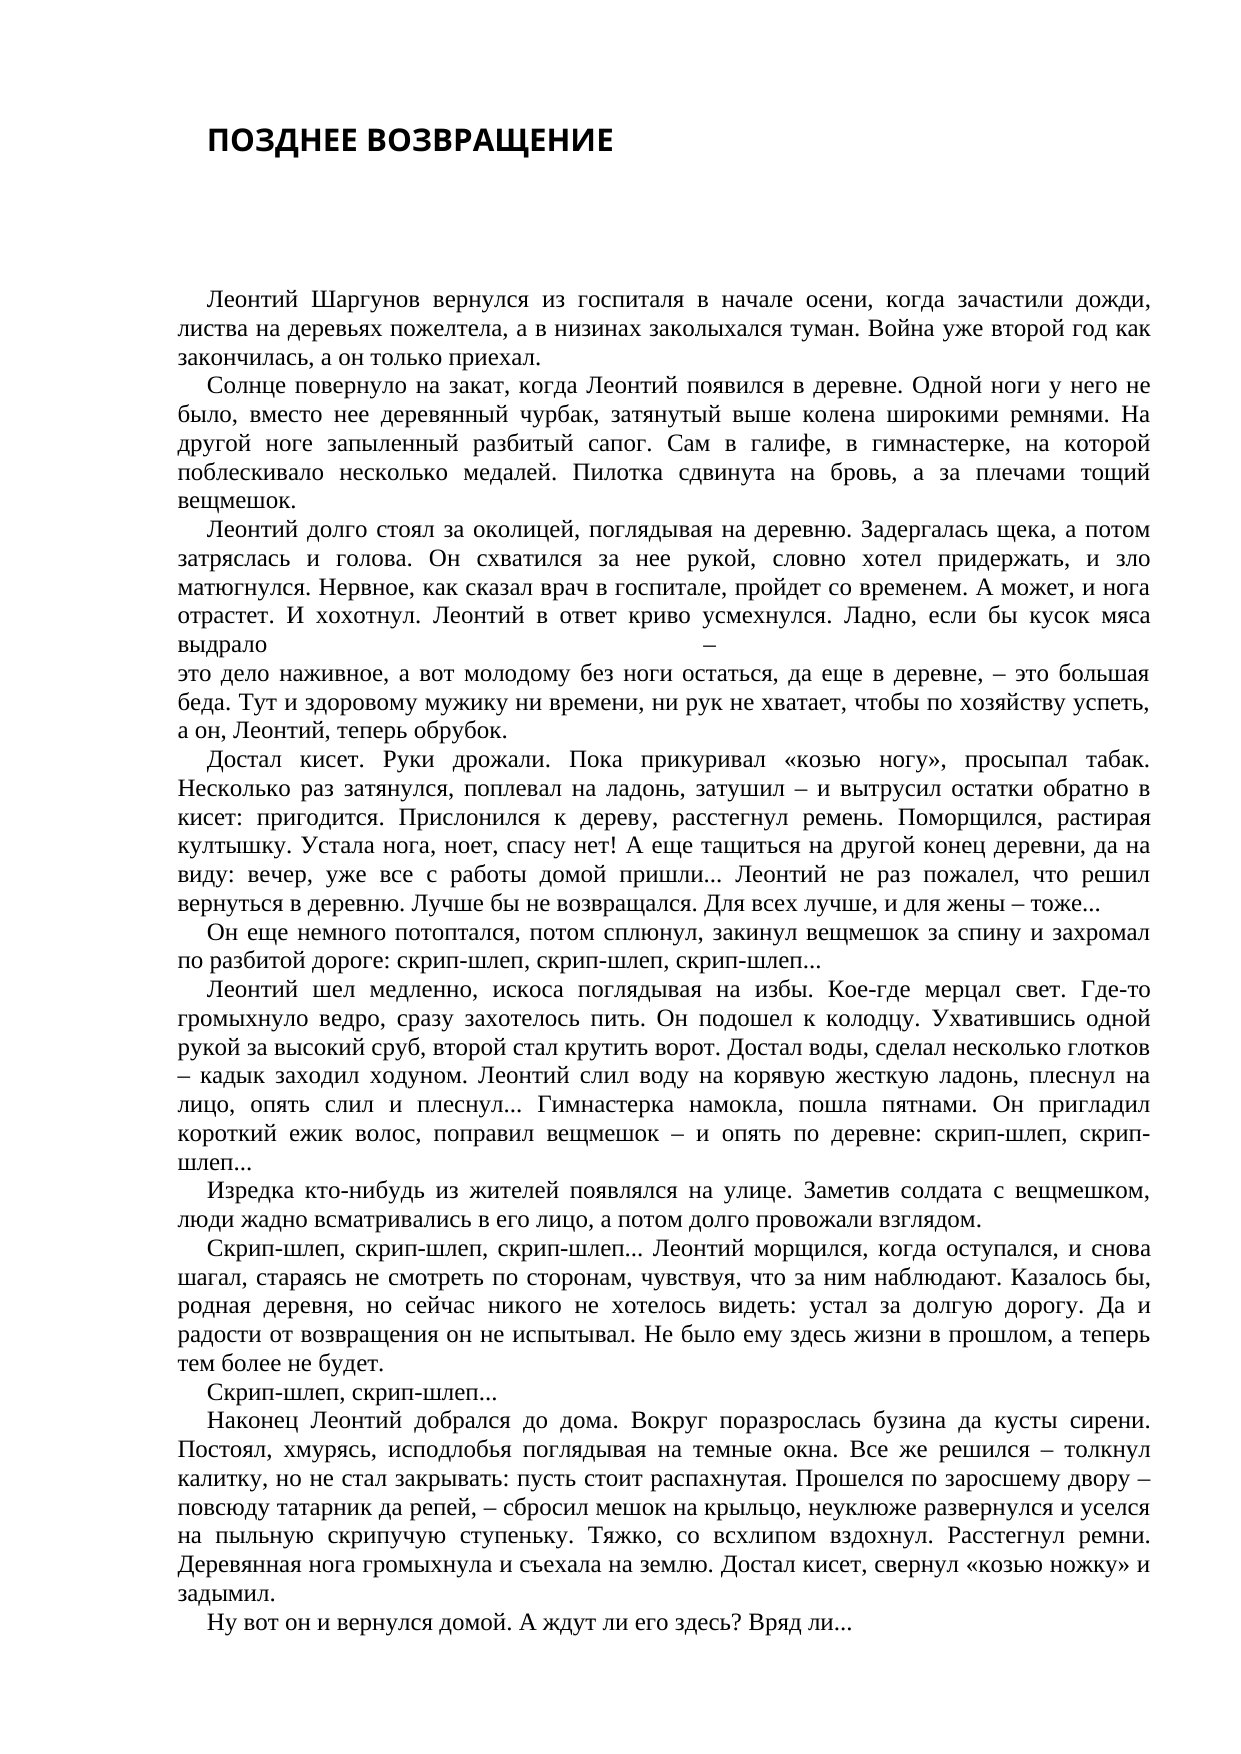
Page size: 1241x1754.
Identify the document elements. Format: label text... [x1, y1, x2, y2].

text Изредка кто-нибудь из жителей появлялся на улице. Заметив солдата с вещмешком, люди жадно всматривались в его лицо, а потом долго провожали взглядом. [177, 1175, 1152, 1233]
text ПОЗДНЕЕ ВОЗВРАЩЕНИЕ [207, 118, 1152, 161]
text Леонтий Шаргунов вернулся из госпиталя в начале осени, когда зачастили дожди, листва на деревьях пожелтела, а в низинах заколыхался туман. Война уже второй год как закончилась, а он только приехал. [177, 284, 1152, 370]
text Наконец Леонтий добрался до дома. Вокруг поразрослась бузина да кусты сирени. Постоял, хмурясь, исподлобья поглядывая на темные окна. Все же решился – толкнул калитку, но не стал закрывать: пусть стоит распахнутая. Прошелся по заросшему двору – повсюду татарник да репей, – сбросил мешок на крыльцо, неуклюже развернулся и уселся на пыльную скрипучую ступеньку. Тяжко, со всхлипом вздохнул. Расстегнул ремни. Деревянная нога громыхнула и съехала на землю. Достал кисет, свернул «козью ножку» и задымил. [177, 1405, 1152, 1607]
text Солнце повернуло на закат, когда Леонтий появился в деревне. Одной ноги у него не было, вместо нее деревянный чурбак, затянутый выше колена широкими ремнями. На другой ноге запыленный разбитый сапог. Сам в галифе, в гимнастерке, на которой поблескивало несколько медалей. Пилотка сдвинута на бровь, а за плечами тощий вещмешок. [177, 370, 1152, 514]
text Леонтий шел медленно, искоса поглядывая на избы. Кое-где мерцал свет. Где-то громыхнуло ведро, сразу захотелось пить. Он подошел к колодцу. Ухватившись одной рукой за высокий сруб, второй стал крутить ворот. Достал воды, сделал несколько глотков – кадык заходил ходуном. Леонтий слил воду на корявую жесткую ладонь, плеснул на лицо, опять слил и плеснул... Гимнастерка намокла, пошла пятнами. Он пригладил короткий ежик волос, поправил вещмешок – и опять по деревне: скрип-шлеп, скрип-шлеп... [177, 974, 1152, 1175]
text Ну вот он и вернулся домой. А ждут ли его здесь? Вряд ли... [177, 1607, 1152, 1635]
text Скрип-шлеп, скрип-шлеп... [177, 1377, 1152, 1405]
text Достал кисет. Руки дрожали. Пока прикуривал «козью ногу», просыпал табак. Несколько раз затянулся, поплевал на ладонь, затушил – и вытрусил остатки обратно в кисет: пригодится. Прислонился к дереву, расстегнул ремень. Поморщился, растирая култышку. Устала нога, ноет, спасу нет! А еще тащиться на другой конец деревни, да на виду: вечер, уже все с работы домой пришли... Леонтий не раз пожалел, что решил вернуться в деревню. Лучше бы не возвращался. Для всех лучше, и для жены – тоже... [177, 744, 1152, 917]
text Он еще немного потоптался, потом сплюнул, закинул вещмешок за спину и захромал по разбитой дороге: скрип-шлеп, скрип-шлеп, скрип-шлеп... [177, 917, 1152, 974]
text Леонтий долго стоял за околицей, поглядывая на деревню. Задергалась щека, а потом затряслась и голова. Он схватился за нее рукой, словно хотел придержать, и зло матюгнулся. Нервное, как сказал врач в госпитале, пройдет со временем. А может, и нога отрастет. И хохотнул. Леонтий в ответ криво усмехнулся. Ладно, если бы кусок мяса выдрало – это дело наживное, а вот молодому без ноги остаться, да еще в деревне, – это большая беда. Тут и здоровому мужику ни времени, ни рук не хватает, чтобы по хозяйству успеть, а он, Леонтий, теперь обрубок. [177, 514, 1152, 744]
text Скрип-шлеп, скрип-шлеп, скрип-шлеп... Леонтий морщился, когда оступался, и снова шагал, стараясь не смотреть по сторонам, чувствуя, что за ним наблюдают. Казалось бы, родная деревня, но сейчас никого не хотелось видеть: устал за долгую дорогу. Да и радости от возвращения он не испытывал. Не было ему здесь жизни в прошлом, а теперь тем более не будет. [177, 1233, 1152, 1377]
